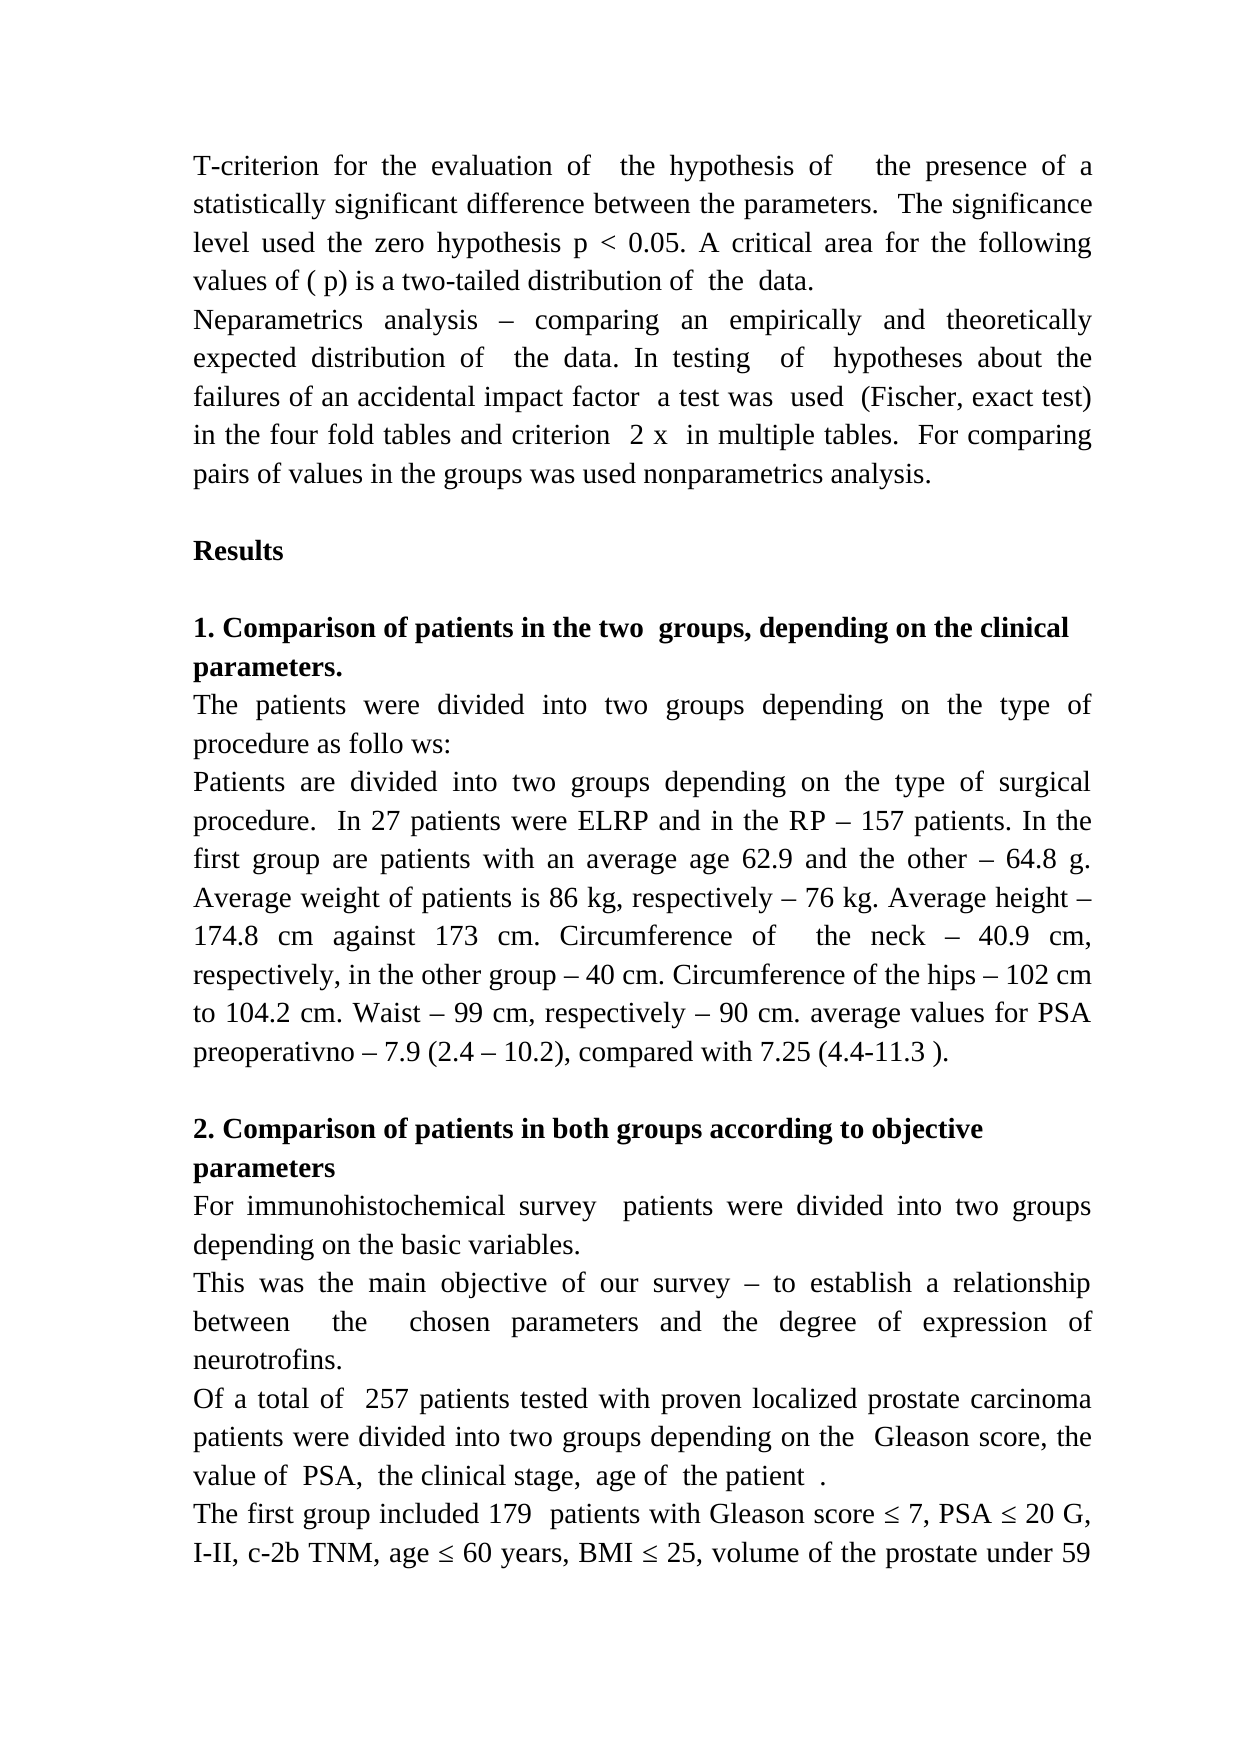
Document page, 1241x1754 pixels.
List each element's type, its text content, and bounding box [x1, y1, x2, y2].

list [193, 1497, 1093, 1569]
list 2. Comparison of patients in both groups according to objective parameters [193, 1111, 1093, 1183]
list This was the main objective of our survey – to establish a relationship between the chosen parameters and the degree of expression of neurotrofins. [193, 1265, 1093, 1376]
list 1. Comparison of patients in the two groups, depending on the clinical parameters. [193, 610, 1093, 682]
list Neparametrics analysis – comparing an empirically and theoretically expected distribution of the data. In testing of hypotheses about the failures of an accidental impact factor a test was used (Fischer, exact test) in the four fold tables and criterion 2 x in multiple tables. For comparing pairs of values in the groups was used nonparametrics analysis. [193, 302, 1093, 489]
list The patients were divided into two groups depending on the type of procedure as follo ws: [193, 687, 1093, 759]
list Patients are divided into two groups depending on the type of surgical procedure. In 27 patients were ELRP and in the RP – 157 patients. In the first group are patients with an average age 62.9 and the other – 64.8 g. Average weight of patients is 86 kg, respectively – 76 kg. Average height – 174.8 cm against 173 cm. Circumference of the neck – 40.9 cm, respectively, in the other group – 40 cm. Circumference of the hips – 102 cm to 104.2 cm. Waist – 99 cm, respectively – 90 cm. average values for PSA preoperativno – 7.9 (2.4 – 10.2), compared with 7.25 (4.4-11.3 ). [193, 764, 1093, 1068]
list For immunohistochemical survey patients were divided into two groups depending on the basic variables. [193, 1188, 1093, 1260]
list T-criterion for the evaluation of the hypothesis of the presence of a statistically significant difference between the parameters. The significance level used the zero hypothesis p < 0.05. A critical area for the following values of ( p) is a two-tailed distribution of the data. [193, 148, 1093, 297]
list Of a total of 257 patients tested with proven localized prostate carcinoma patients were divided into two groups depending on the Gleason score, the value of PSA, the clinical stage, age of the patient . [193, 1381, 1093, 1492]
list Results [193, 533, 1093, 567]
